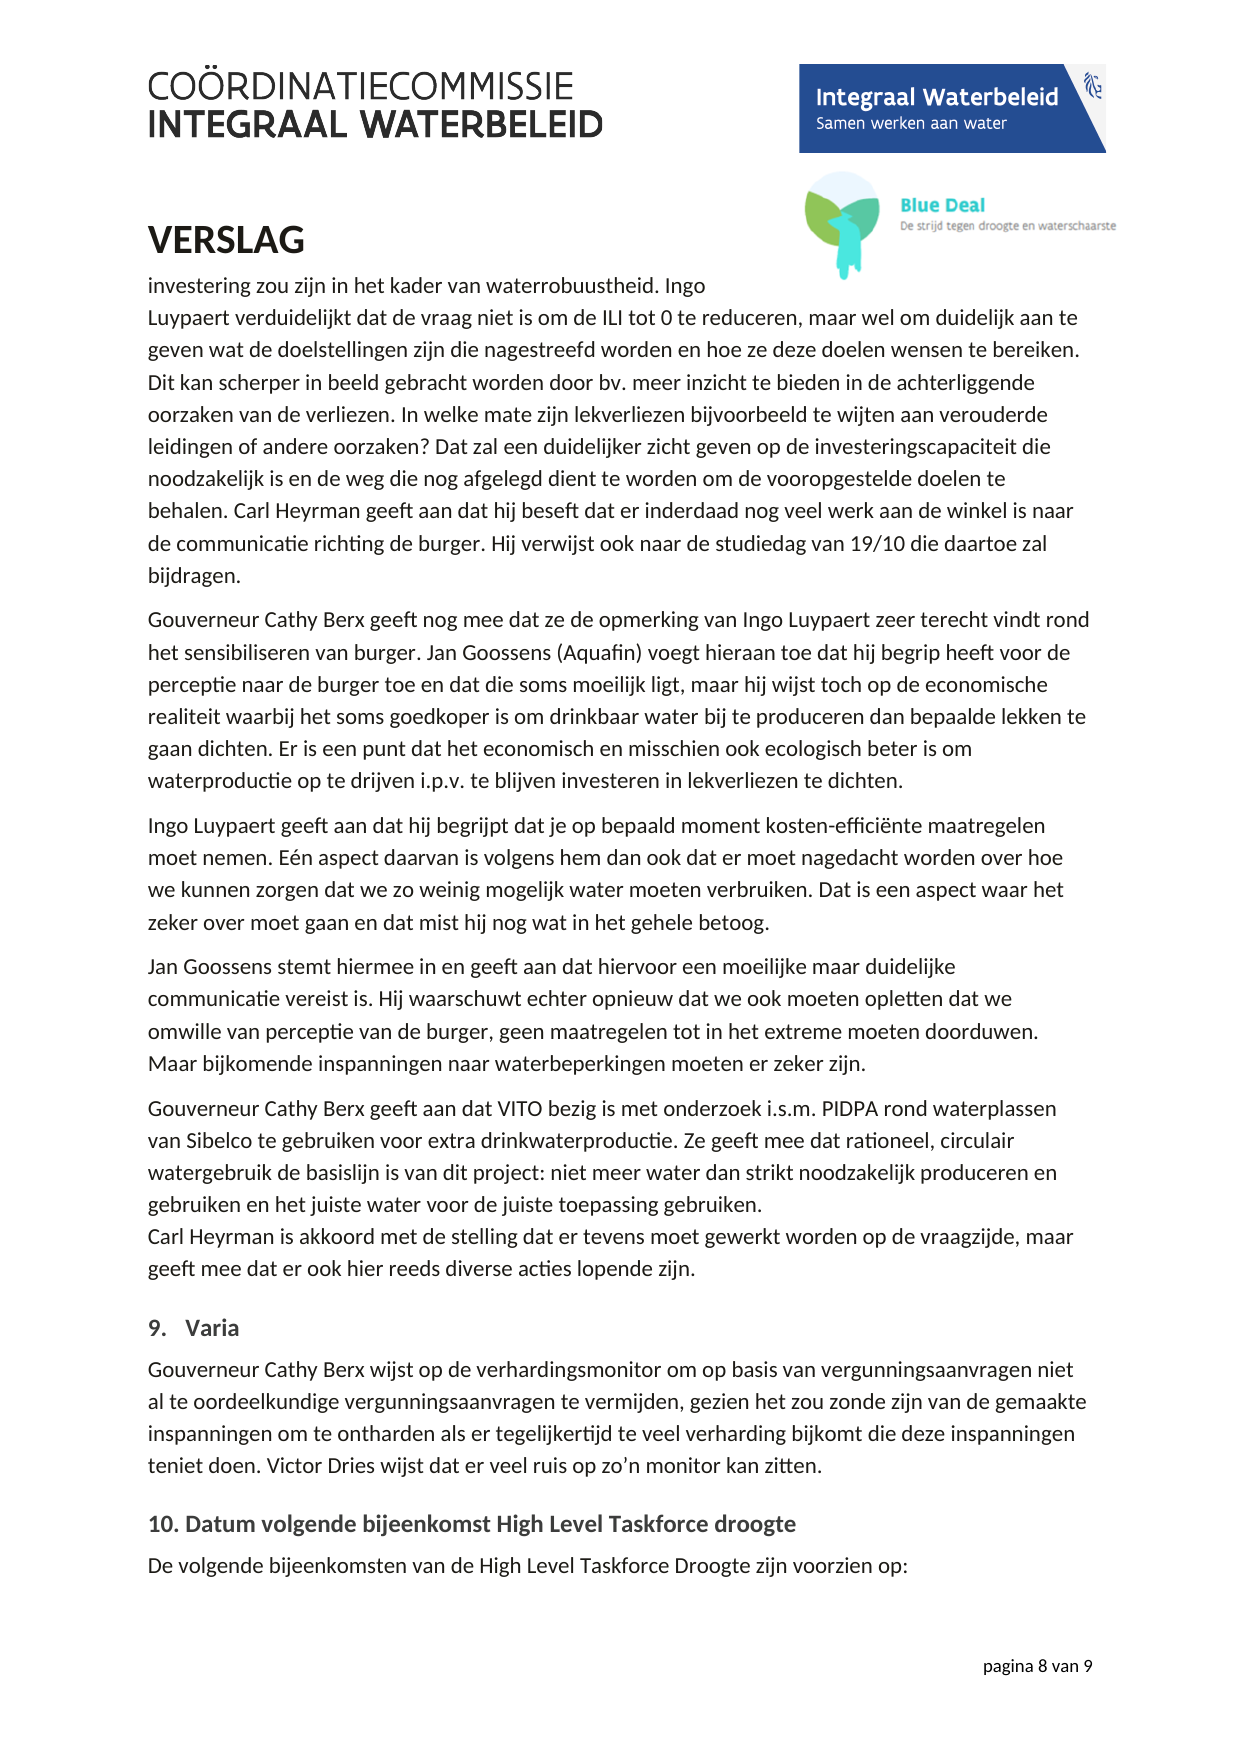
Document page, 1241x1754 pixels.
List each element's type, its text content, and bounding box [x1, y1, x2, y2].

text Gouverneur Cathy Berx wijst op de verhardingsmonitor om op basis van vergunningsaanvragen niet al te oordeelkundige vergunningsaanvragen te vermijden, gezien het zou zonde zijn van de gemaakte inspanningen om te ontharden als er tegelijkertijd te veel verharding bijkomt die deze inspanningen teniet doen. Victor Dries wijst dat er veel ruis op zo’n monitor kan zitten. [148, 1355, 1092, 1479]
subtitle Datum volgende bijeenkomst High Level Taskforce droogte [148, 1508, 1092, 1539]
subtitle Varia [148, 1312, 1092, 1342]
text Jan Goossens stemt hiermee in en geeft aan dat hiervoor een moeilijke maar duidelijke communicatie vereist is. Hij waarschuwt echter opnieuw dat we ook moeten opletten dat we omwille van perceptie van de burger, geen maatregelen tot in het extreme moeten doorduwen. Maar bijkomende inspanningen naar waterbeperkingen moeten er zeker zijn. [148, 952, 1092, 1077]
text Gouverneur Cathy Berx geeft aan dat VITO bezig is met onderzoek i.s.m. PIDPA rond waterplassen van Sibelco te gebruiken voor extra drinkwaterproductie. Ze geeft mee dat rationeel, circulair watergebruik de basislijn is van dit project: niet meer water dan strikt noodzakelijk produceren en gebruiken en het juiste water voor de juiste toepassing gebruiken. [148, 1094, 1092, 1218]
text Carl Heyrman is akkoord met de stelling dat er tevens moet gewerkt worden op de vraagzijde, maar geeft mee dat er ook hier reeds diverse acties lopende zijn. [148, 1222, 1092, 1283]
picture [148, 65, 603, 138]
text Ingo Luypaert geeft aan dat hij begrijpt dat je op bepaald moment kosten-efficiënte maatregelen moet nemen. Eén aspect daarvan is volgens hem dan ook dat er moet nagedacht worden over hoe we kunnen zorgen dat we zo weinig mogelijk water moeten verbruiken. Dat is een aspect waar het zeker over moet gaan en dat mist hij nog wat in het gehele betoog. [148, 811, 1092, 936]
text Gouverneur Cathy Berx geeft nog mee dat ze de opmerking van Ingo Luypaert zeer terecht vindt rond het sensibiliseren van burger. Jan Goossens (Aquafin) voegt hieraan toe dat hij begrip heeft voor de perceptie naar de burger toe en dat die soms moeilijk ligt, maar hij wijst toch op de economische realiteit waarbij het soms goedkoper is om drinkbaar water bij te produceren dan bepaalde lekken te gaan dichten. Er is een punt dat het economisch en misschien ook ecologisch beter is om waterproductie op te drijven i.p.v. te blijven investeren in lekverliezen te dichten. [148, 606, 1092, 794]
picture [799, 64, 1107, 153]
text De volgende bijeenkomsten van de High Level Taskforce Droogte zijn voorzien op: [148, 1552, 1092, 1579]
